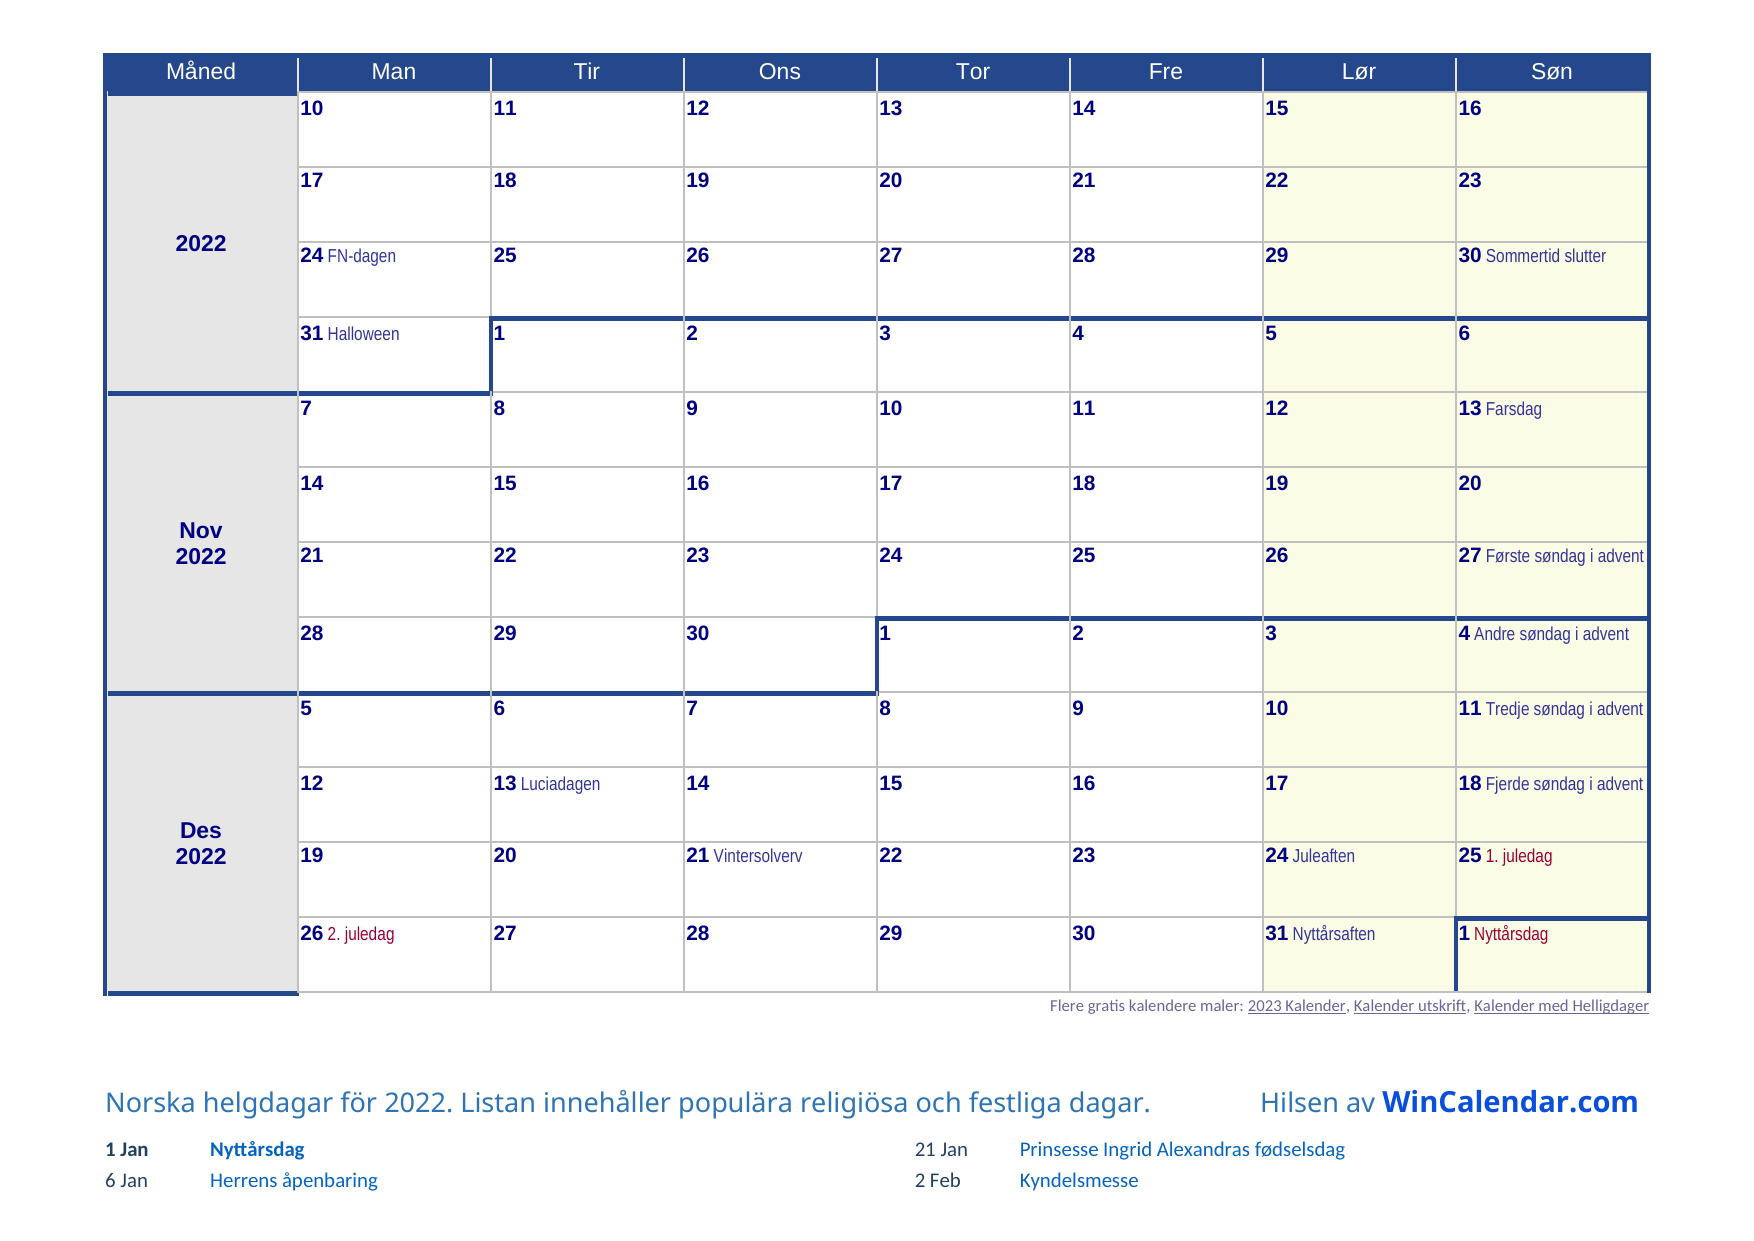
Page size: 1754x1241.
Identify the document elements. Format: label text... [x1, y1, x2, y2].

table_header Søn [1457, 58, 1647, 91]
text 6 Jan Herrens åpenbaring [105, 1171, 839, 1191]
table_cell 23 [1071, 843, 1262, 916]
table_cell 24 [878, 543, 1069, 616]
table_cell 25 [1071, 543, 1262, 616]
table_cell 13 [878, 93, 1069, 166]
table_cell 25 [492, 243, 683, 316]
table_cell 20 [492, 843, 683, 916]
table_cell 22 [1264, 168, 1455, 241]
table_cell 28 [685, 918, 876, 991]
table_cell 30 Sommertid slutter [1457, 243, 1647, 316]
table_cell 11 Tredje søndag i advent [1457, 693, 1647, 766]
table_cell 22 [878, 843, 1069, 916]
table_cell 26 [1264, 543, 1455, 616]
table_cell 24 FN-dagen [299, 243, 490, 316]
table_header Man [299, 58, 490, 91]
table_cell 2 [685, 321, 876, 391]
text Flere gratis kalendere maler: 2023 Kalender, Kalender utskrift, Kalender med Helligdager [105, 996, 1649, 1016]
table_header Fre [1071, 58, 1262, 91]
table_cell 9 [685, 393, 876, 466]
table_cell 12 [685, 93, 876, 166]
table_cell 2 [1071, 621, 1262, 691]
table_cell 4 Andre søndag i advent [1457, 621, 1647, 691]
table_cell 31 Halloween [299, 318, 489, 391]
subtitle Norska helgdagar för 2022. Listan innehåller populära religiösa och festliga dagar. Hilsen av WinCalendar.com [105, 1081, 1649, 1121]
table_cell 21 Vintersolverv [685, 843, 876, 916]
table_header Måned [107, 58, 297, 91]
table_header Lør [1264, 58, 1455, 91]
table_cell 20 [1457, 468, 1647, 541]
table_header Ons [685, 58, 876, 91]
table_cell 10 [299, 93, 490, 166]
table_cell 27 [878, 243, 1069, 316]
table_cell 25 1. juledag [1457, 843, 1647, 916]
text 21 Jan Prinsesse Ingrid Alexandras fødselsdag [914, 1140, 1649, 1161]
table_cell Nov 2022 [107, 392, 297, 691]
table_cell 9 [1071, 693, 1262, 766]
table_cell 22 [492, 543, 683, 616]
table_cell 24 Juleaften [1264, 843, 1455, 916]
table_cell 29 [492, 618, 683, 691]
table_header Tor [878, 58, 1069, 91]
table_cell 26 [685, 243, 876, 316]
table_cell 15 [878, 768, 1069, 841]
table_cell 17 [878, 468, 1069, 541]
table_cell 12 [299, 768, 490, 841]
table_cell 21 [299, 543, 490, 616]
table_cell 6 [492, 696, 683, 766]
table_cell 18 [1071, 468, 1262, 541]
table_cell 11 [1071, 393, 1262, 466]
table_cell 31 Nyttårsaften [1264, 918, 1454, 991]
table_cell 21 [1071, 168, 1262, 241]
table_cell 29 [878, 918, 1069, 991]
table_cell 16 [1457, 93, 1647, 166]
table_cell 20 [878, 168, 1069, 241]
table_cell 5 [1264, 321, 1455, 391]
table_cell 14 [1071, 93, 1262, 166]
table_cell 6 [1457, 321, 1647, 391]
table_cell 27 Første søndag i advent [1457, 543, 1647, 616]
table_cell 17 [299, 168, 490, 241]
table_cell 7 [685, 696, 876, 766]
table_cell 12 [1264, 393, 1455, 466]
table_cell 10 [1264, 693, 1455, 766]
table_cell 27 [492, 918, 683, 991]
table_cell 23 [1457, 168, 1647, 241]
table_cell 16 [1071, 768, 1262, 841]
text 2 Feb Kyndelsmesse [914, 1171, 1649, 1191]
table_cell 26 2. juledag [299, 918, 490, 991]
table_cell 3 [1264, 621, 1455, 691]
table_cell 15 [1264, 93, 1455, 166]
table_cell 5 [299, 696, 490, 766]
table_cell 1 [879, 621, 1069, 691]
table_cell 17 [1264, 768, 1455, 841]
table_cell 19 [1264, 468, 1455, 541]
table_cell 3 [878, 321, 1069, 391]
table_cell 10 [878, 393, 1069, 466]
table_cell 8 [878, 693, 1069, 766]
table_cell Okt 2022 [107, 92, 297, 391]
table_cell 15 [492, 468, 683, 541]
table_header Tir [492, 58, 683, 91]
table_cell Des 2022 [107, 692, 297, 991]
table_cell 13 Farsdag [1457, 393, 1647, 466]
table_cell 19 [299, 843, 490, 916]
table_cell 1 [493, 321, 683, 391]
text 1 Jan Nyttårsdag [105, 1140, 839, 1161]
table_cell 11 [492, 93, 683, 166]
table_cell 8 [492, 393, 683, 466]
table_cell 19 [685, 168, 876, 241]
table_cell 13 Luciadagen [492, 768, 683, 841]
table_cell 30 [685, 618, 875, 691]
table_cell 30 [1071, 918, 1262, 991]
table_cell 23 [685, 543, 876, 616]
table_cell 28 [1071, 243, 1262, 316]
table_cell 14 [299, 468, 490, 541]
table_cell 14 [685, 768, 876, 841]
table_cell 4 [1071, 321, 1262, 391]
table_cell 28 [299, 618, 490, 691]
table_cell 16 [685, 468, 876, 541]
table_cell 1 Nyttårsdag [1458, 921, 1647, 991]
table_cell 29 [1264, 243, 1455, 316]
table_cell 18 [492, 168, 683, 241]
table_cell 7 [299, 396, 490, 466]
table_cell 18 Fjerde søndag i advent [1457, 768, 1647, 841]
